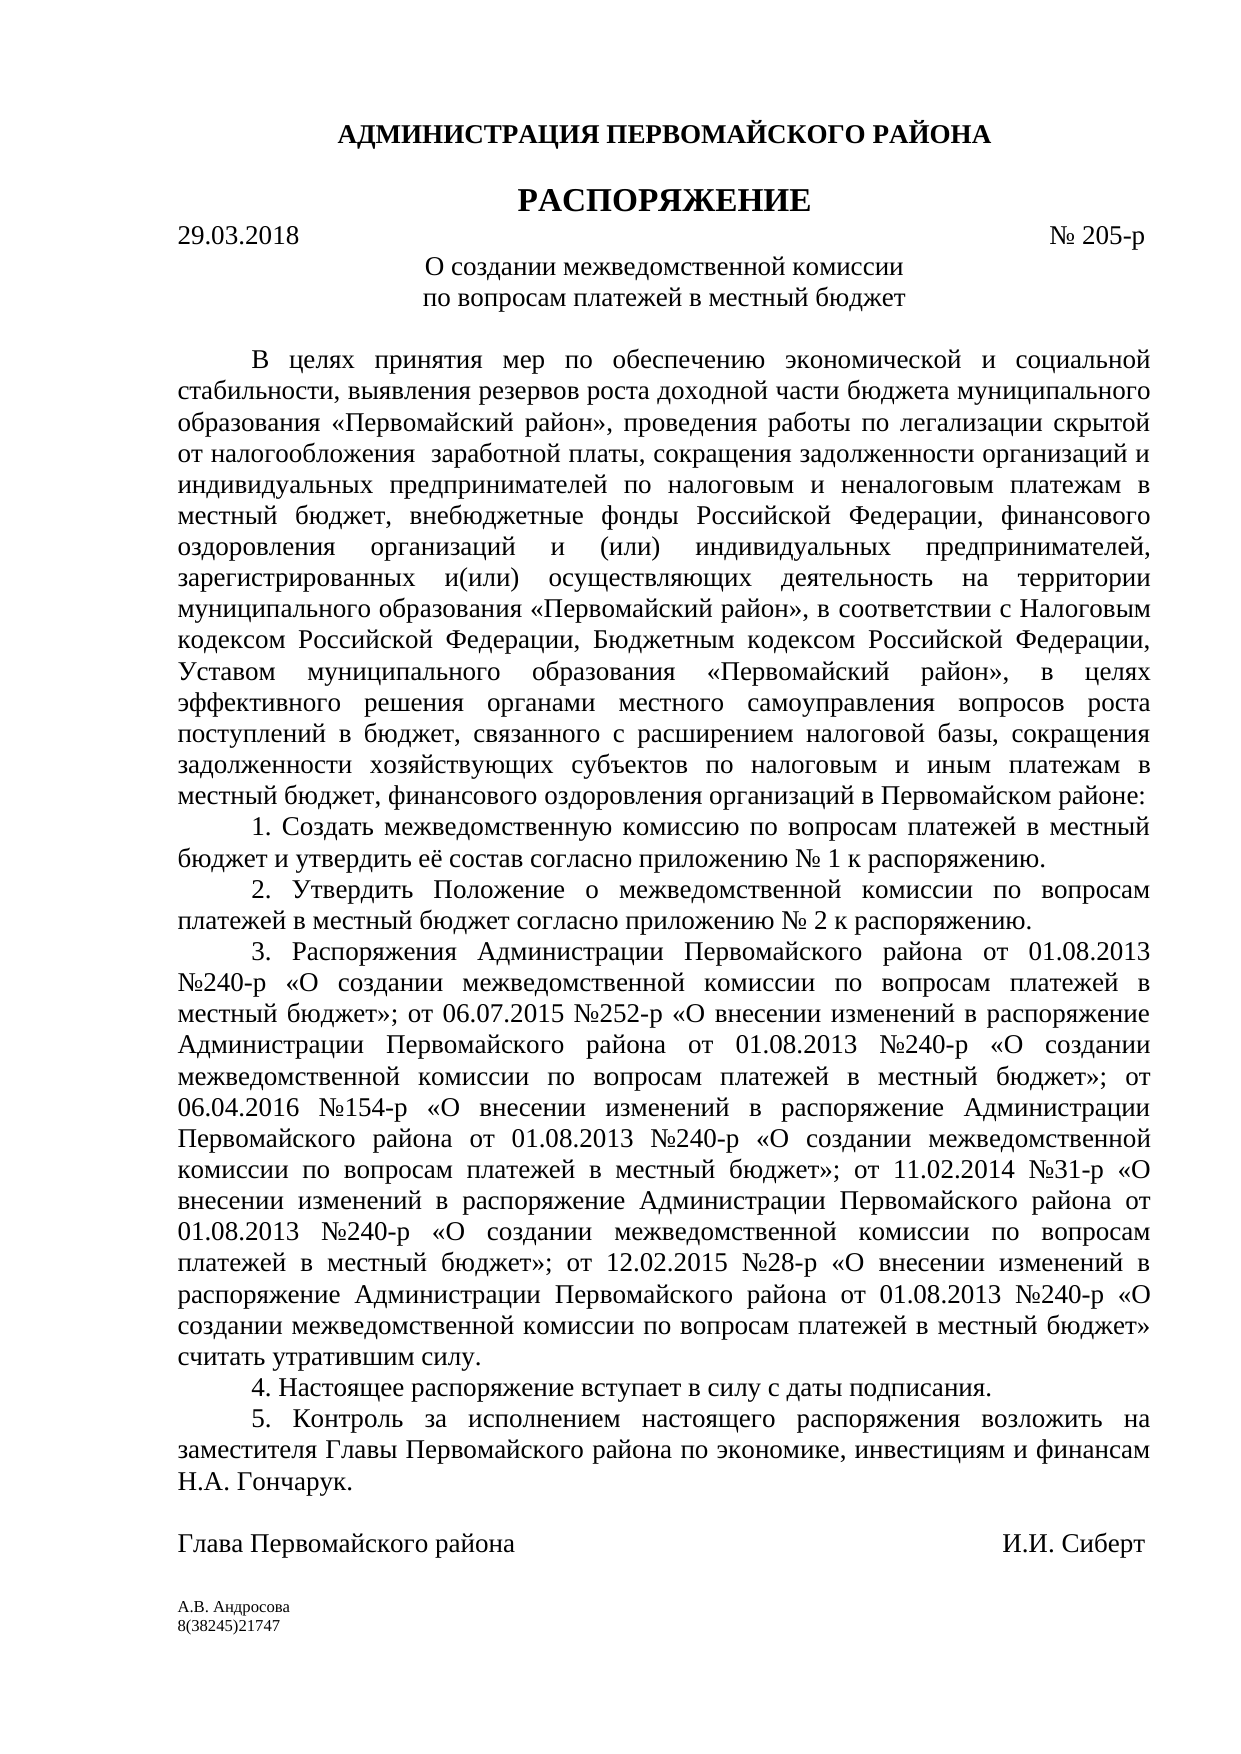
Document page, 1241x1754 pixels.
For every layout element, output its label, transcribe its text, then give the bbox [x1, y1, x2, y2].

text 2. Утвердить Положение о межведомственной комиссии по вопросам платежей в местный бюджет согласно приложению № 2 к распоряжению. [177, 873, 1152, 935]
text 8(38245)21747 [177, 1616, 1152, 1635]
text 3. Распоряжения Администрации Первомайского района от 01.08.2013 №240-р «О создании межведомственной комиссии по вопросам платежей в местный бюджет»; от 06.07.2015 №252-р «О внесении изменений в распоряжение Администрации Первомайского района от 01.08.2013 №240-р «О создании межведомственной комиссии по вопросам платежей в местный бюджет»; от 06.04.2016 №154-р «О внесении изменений в распоряжение Администрации Первомайского района от 01.08.2013 №240-р «О создании межведомственной комиссии по вопросам платежей в местный бюджет»; от 11.02.2014 №31-р «О внесении изменений в распоряжение Администрации Первомайского района от 01.08.2013 №240-р «О создании межведомственной комиссии по вопросам платежей в местный бюджет»; от 12.02.2015 №28-р «О внесении изменений в распоряжение Администрации Первомайского района от 01.08.2013 №240-р «О создании межведомственной комиссии по вопросам платежей в местный бюджет» считать утратившим силу. [177, 935, 1152, 1371]
text 4. Настоящее распоряжение вступает в силу с даты подписания. [177, 1371, 1152, 1402]
text РАСПОРЯЖЕНИЕ [177, 180, 1152, 219]
text 1. Создать межведомственную комиссию по вопросам платежей в местный бюджет и утвердить её состав согласно приложению № 1 к распоряжению. [177, 811, 1152, 873]
text АДМИНИСТРАЦИЯ ПЕРВОМАЙСКОГО РАЙОНА [177, 118, 1152, 149]
text А.В. Андросова [177, 1596, 1152, 1616]
text В целях принятия мер по обеспечению экономической и социальной стабильности, выявления резервов роста доходной части бюджета муниципального образования «Первомайский район», проведения работы по легализации скрытой от налогообложения заработной платы, сокращения задолженности организаций и индивидуальных предпринимателей по налоговым и неналоговым платежам в местный бюджет, внебюджетные фонды Российской Федерации, финансового оздоровления организаций и (или) индивидуальных предпринимателей, зарегистрированных и(или) осуществляющих деятельность на территории муниципального образования «Первомайский район», в соответствии с Налоговым кодексом Российской Федерации, Бюджетным кодексом Российской Федерации, Уставом муниципального образования «Первомайский район», в целях эффективного решения органами местного самоуправления вопросов роста поступлений в бюджет, связанного с расширением налоговой базы, сокращения задолженности хозяйствующих субъектов по налоговым и иным платежам в местный бюджет, финансового оздоровления организаций в Первомайском районе: [177, 343, 1152, 811]
text Глава Первомайского района И.И. Сиберт [177, 1527, 1152, 1558]
text 29.03.2018 № 205-р [177, 219, 1152, 250]
text 5. Контроль за исполнением настоящего распоряжения возложить на заместителя Главы Первомайского района по экономике, инвестициям и финансам Н.А. Гончарук. [177, 1402, 1152, 1496]
text по вопросам платежей в местный бюджет [177, 281, 1152, 312]
text О создании межведомственной комиссии [177, 250, 1152, 281]
